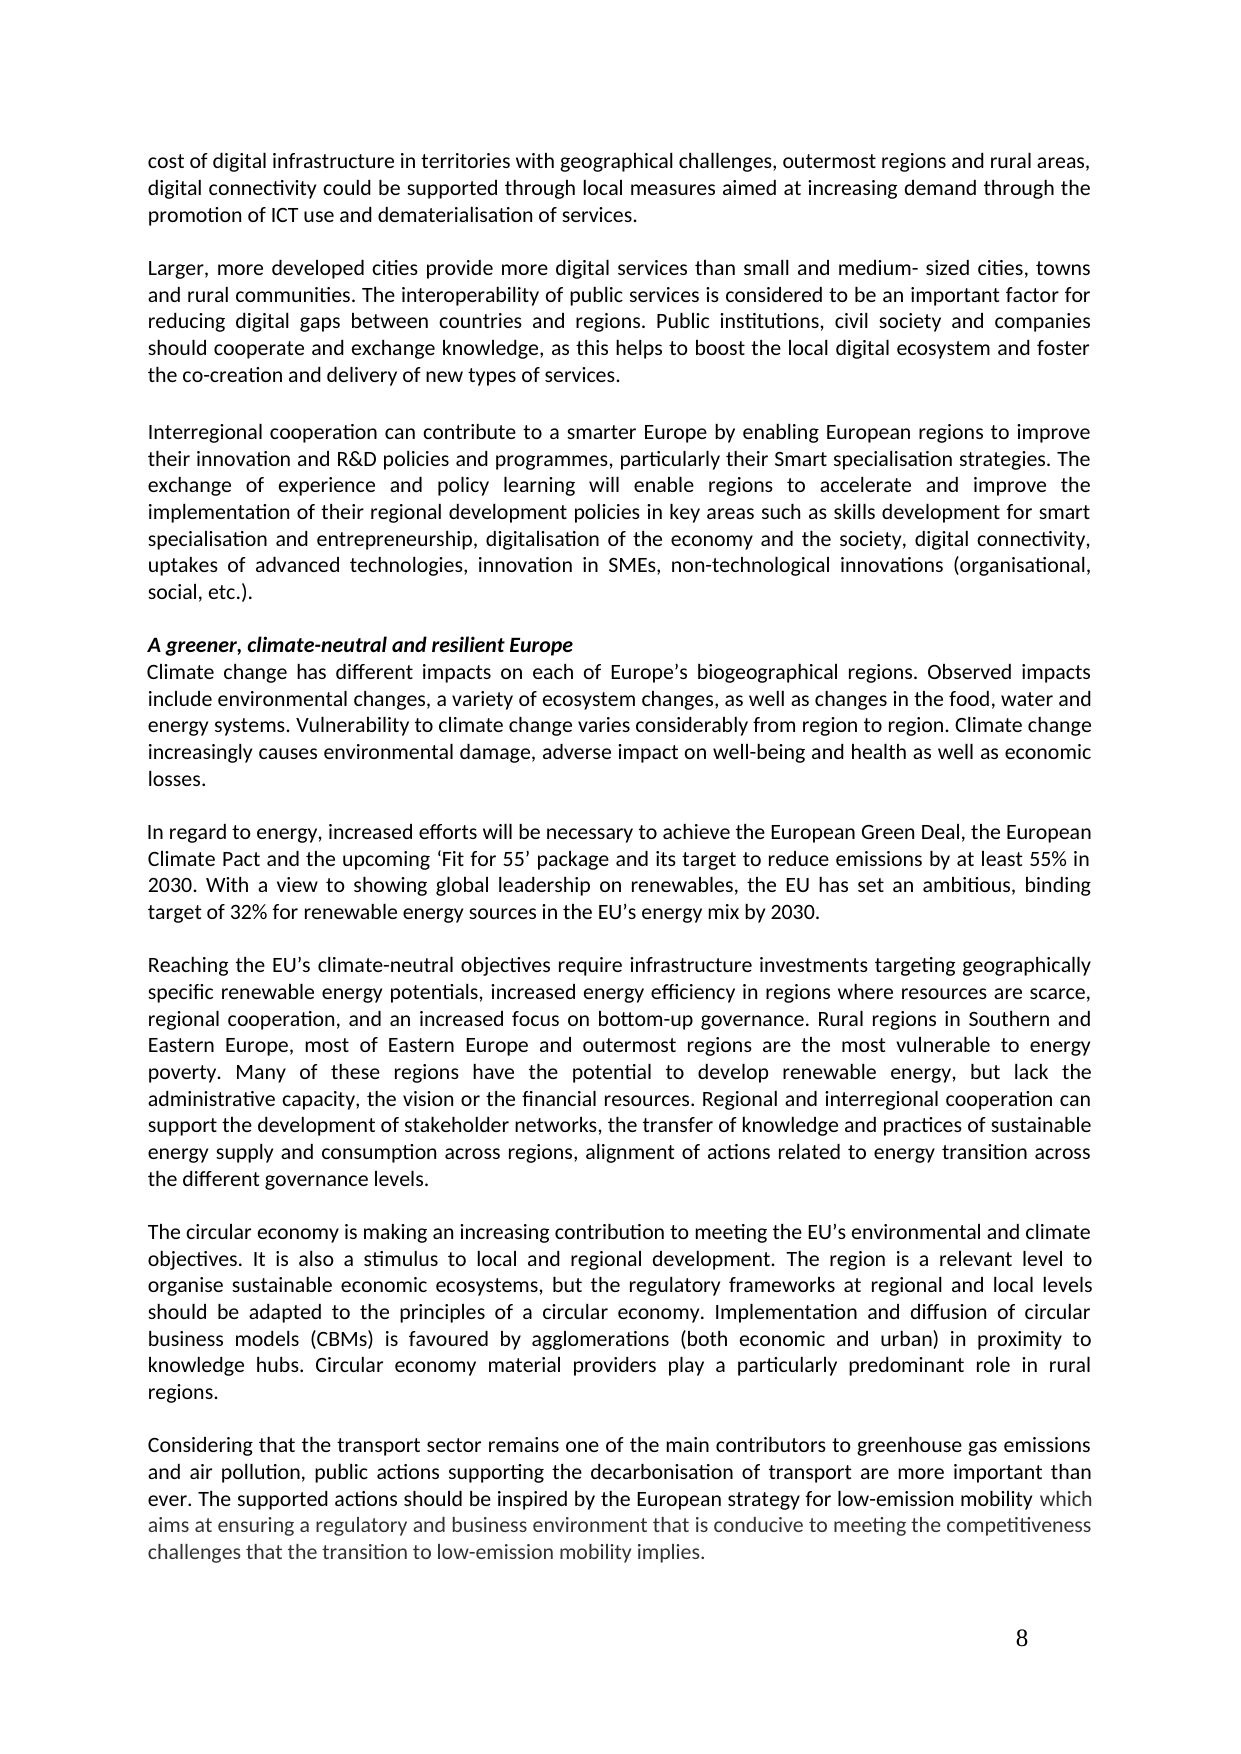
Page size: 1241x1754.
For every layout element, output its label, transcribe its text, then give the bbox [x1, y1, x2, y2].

text Interregional cooperation can contribute to a smarter Europe by enabling European regions to improve their innovation and R&D policies and programmes, particularly their Smart specialisation strategies. The exchange of experience and policy learning will enable regions to accelerate and improve the implementation of their regional development policies in key areas such as skills development for smart specialisation and entrepreneurship, digitalisation of the economy and the society, digital connectivity, uptakes of advanced technologies, innovation in SMEs, non-technological innovations (organisational, social, etc.). [148, 418, 1092, 605]
text Larger, more developed cities provide more digital services than small and medium- sized cities, towns and rural communities. The interoperability of public services is considered to be an important factor for reducing digital gaps between countries and regions. Public institutions, civil society and companies should cooperate and exchange knowledge, as this helps to boost the local digital ecosystem and foster the co-creation and delivery of new types of services. [148, 254, 1092, 388]
text The circular economy is making an increasing contribution to meeting the EU’s environmental and climate objectives. It is also a stimulus to local and regional development. The region is a relevant level to organise sustainable economic ecosystems, but the regulatory frameworks at regional and local levels should be adapted to the principles of a circular economy. Implementation and diffusion of circular business models (CBMs) is favoured by agglomerations (both economic and urban) in proximity to knowledge hubs. Circular economy material providers play a particularly predominant role in rural regions. [148, 1218, 1092, 1405]
text In regard to energy, increased efforts will be necessary to achieve the European Green Deal, the European Climate Pact and the upcoming ‘Fit for 55’ package and its target to reduce emissions by at least 55% in 2030. With a view to showing global leadership on renewables, the EU has set an ambitious, binding target of 32% for renewable energy sources in the EU’s energy mix by 2030. [147, 818, 1092, 925]
text Climate change has different impacts on each of Europe’s biogeographical regions. Observed impacts include environmental changes, a variety of ecosystem changes, as well as changes in the food, water and energy systems. Vulnerability to climate change varies considerably from region to region. Climate change increasingly causes environmental damage, adverse impact on well-being and health as well as economic losses. [147, 658, 1092, 792]
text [148, 148, 1092, 228]
text Reaching the EU’s climate-neutral objectives require infrastructure investments targeting geographically specific renewable energy potentials, increased energy efficiency in regions where resources are scarce, regional cooperation, and an increased focus on bottom-up governance. Rural regions in Southern and Eastern Europe, most of Eastern Europe and outermost regions are the most vulnerable to energy poverty. Many of these regions have the potential to develop renewable energy, but lack the administrative capacity, the vision or the financial resources. Regional and interregional cooperation can support the development of stakeholder networks, the transfer of knowledge and practices of sustainable energy supply and consumption across regions, alignment of actions related to energy transition across the different governance levels. [148, 952, 1092, 1192]
text Considering that the transport sector remains one of the main contributors to greenhouse gas emissions and air pollution, public actions supporting the decarbonisation of transport are more important than ever. The supported actions should be inspired by the European strategy for low-emission mobility which aims at ensuring a regulatory and business environment that is conducive to meeting the competitiveness challenges that the transition to low-emission mobility implies. [148, 1432, 1092, 1565]
text A greener, climate-neutral and resilient Europe [148, 632, 1092, 658]
